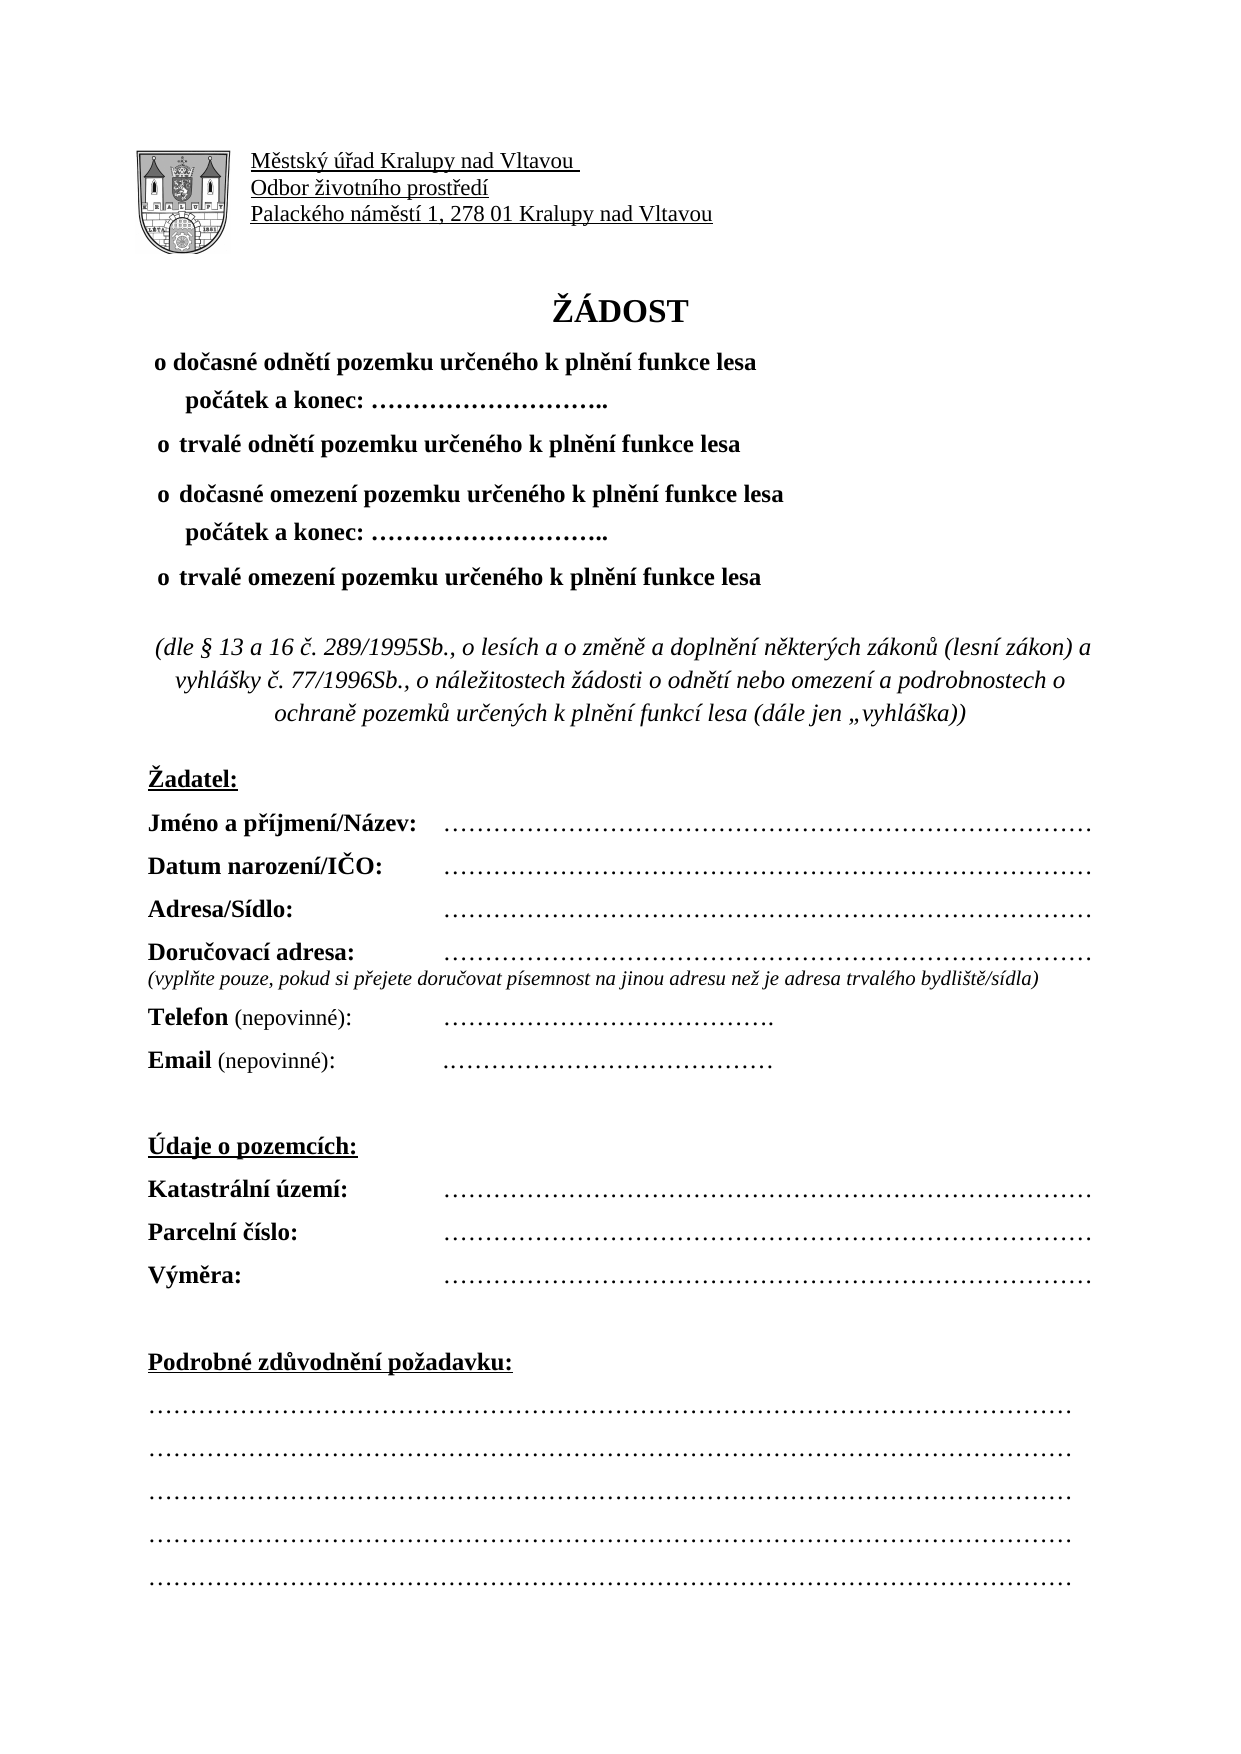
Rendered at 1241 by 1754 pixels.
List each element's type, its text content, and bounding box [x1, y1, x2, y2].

text ⁪ o trvalé odnětí pozemku určeného k plnění funkce lesa [148, 418, 1093, 461]
text Telefon (nepovinné): …………………………………. [148, 1002, 1093, 1031]
text Jméno a příjmení/Název: …………………………………………………………………… [148, 808, 1093, 836]
text …………………………………………………………………………………………………………………………………………………………………………………………………………………………………………………………………………………………………………………………………………………………………………………………………………………………………………………………………………………………………………… [148, 1390, 1093, 1591]
text (dle § 13 a 16 č. 289/1995Sb., o lesích a o změně a doplnění některých zákonů (lesní zákon) a vyhlášky č. 77/1996Sb., o náležitostech žádosti o odnětí nebo omezení a podrobnostech o ochraně pozemků určených k plnění funkcí lesa (dále jen „vyhláška)) [148, 632, 1093, 727]
picture [135, 150, 232, 254]
text Doručovací adresa: …………………………………………………………………… [148, 937, 1093, 966]
text počátek a konec: ……………………….. [148, 517, 1093, 546]
text počátek a konec: ……………………….. [148, 385, 1093, 413]
text Žadatel: [148, 764, 1093, 793]
text ŽÁDOST [148, 291, 1093, 329]
text Výměra: …………………………………………………………………… [148, 1261, 1093, 1289]
text ⁪ o dočasné omezení pozemku určeného k plnění funkce lesa [148, 467, 1093, 510]
subtitle Městský úřad Kralupy nad Vltavou [148, 148, 1093, 174]
text ⁪ o dočasné odnětí pozemku určeného k plnění funkce lesa [148, 335, 1093, 378]
subtitle Odbor životního prostředí [232, 174, 1093, 200]
text Katastrální území: …………………………………………………………………… [148, 1174, 1093, 1203]
text Adresa/Sídlo: …………………………………………………………………… [148, 894, 1093, 923]
text Parcelní číslo: …………………………………………………………………… [148, 1217, 1093, 1246]
text (vyplňte pouze, pokud si přejete doručovat písemnost na jinou adresu než je adresa trvalého bydliště/sídla) [148, 966, 1093, 990]
text Datum narození/IČO: …………………………………………………………………… [148, 851, 1093, 879]
text Údaje o pozemcích: [148, 1131, 1093, 1160]
title Palackého náměstí 1, 278 01 Kralupy nad Vltavou [232, 200, 1093, 227]
text ⁪ o trvalé omezení pozemku určeného k plnění funkce lesa [148, 550, 1093, 593]
text Email (nepovinné): .………………………………… [148, 1045, 1093, 1074]
text Podrobné zdůvodnění požadavku: [148, 1347, 1093, 1376]
